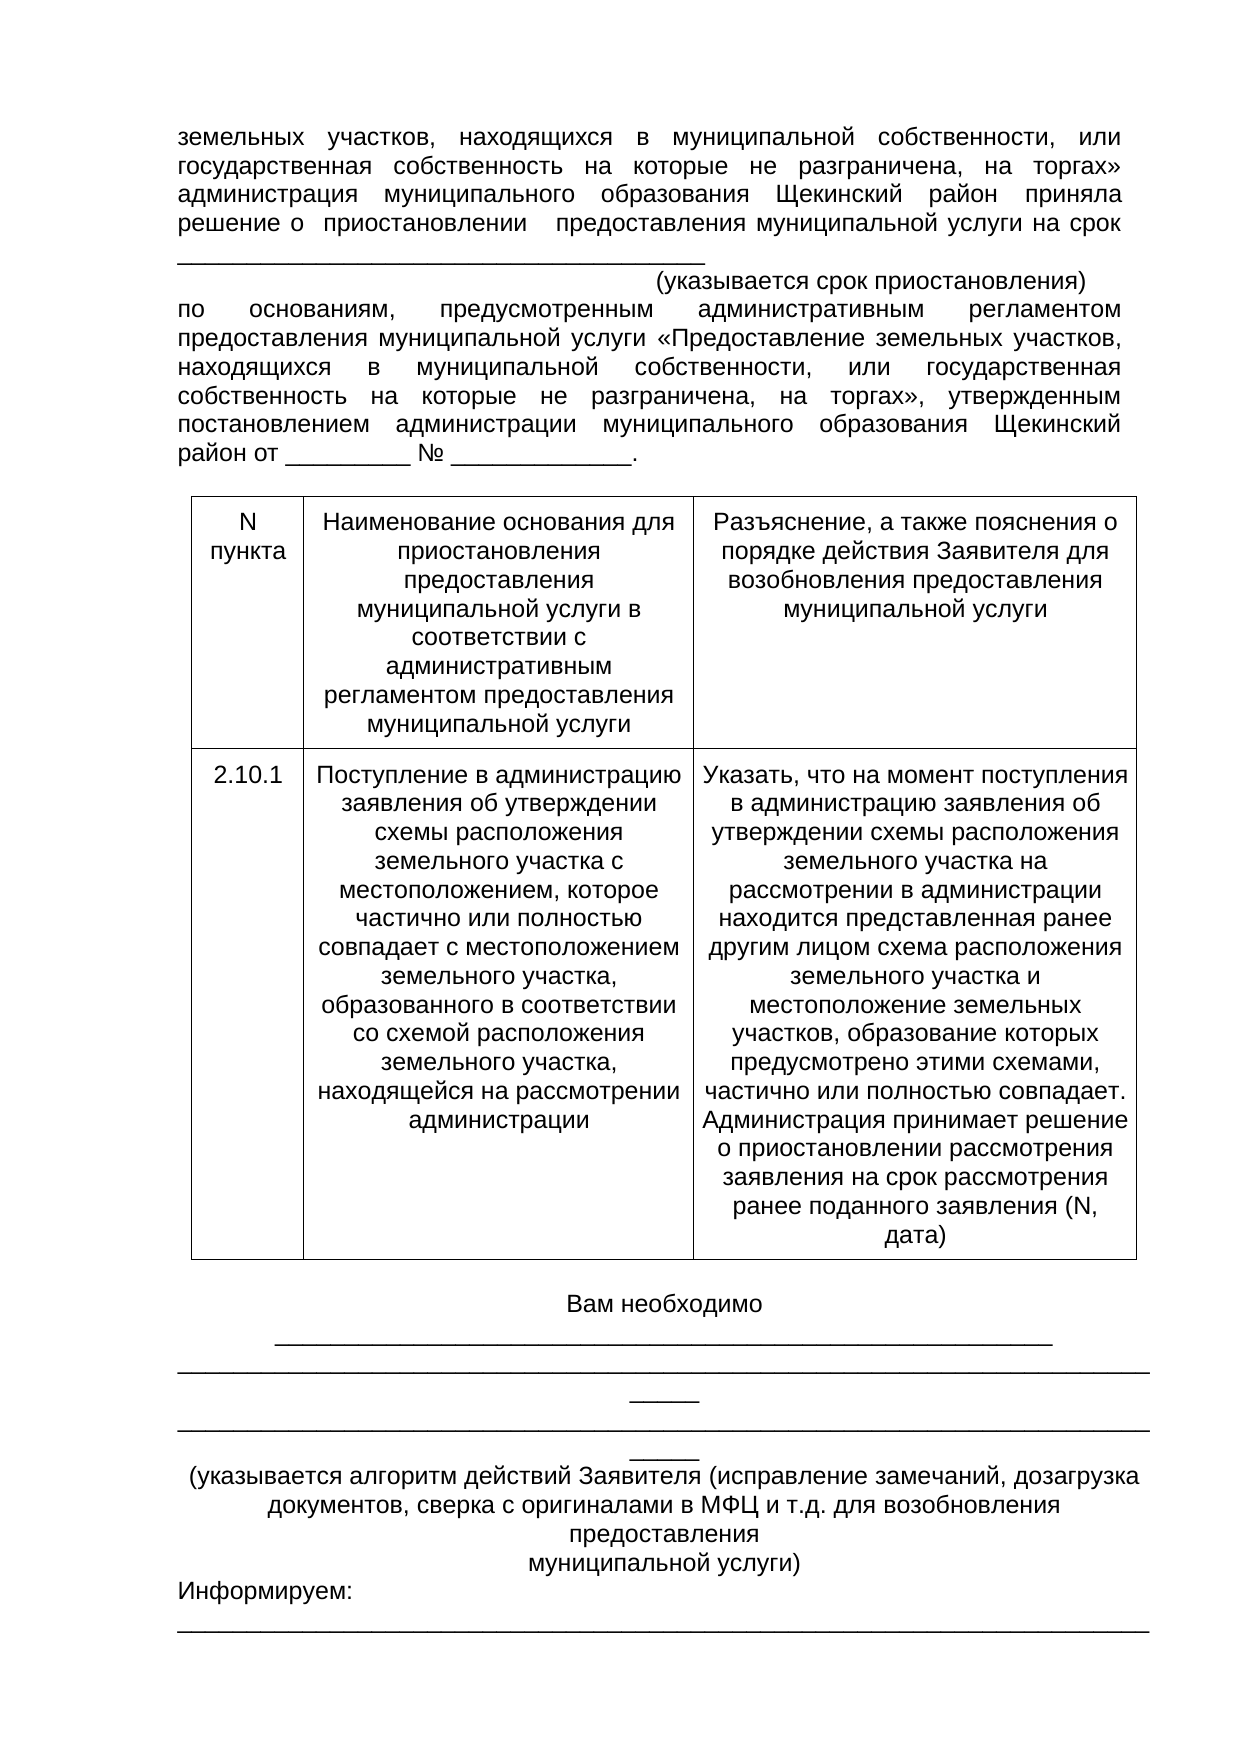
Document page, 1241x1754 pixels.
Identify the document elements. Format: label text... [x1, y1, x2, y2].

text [177, 122, 1122, 266]
table_cell Указать, что на момент поступления в администрацию заявления об утверждении схемы расположения земельного участка на рассмотрении в администрации находится представленная ранее другим лицом схема расположения земельного участка и местоположение земельных участков, образование которых предусмотрено этими схемами, частично или полностью совпадает. Администрация принимает решение о приостановлении рассмотрения заявления на срок рассмотрения ранее поданного заявления (N, дата) [694, 749, 1136, 1259]
text (указывается алгоритм действий Заявителя (исправление замечаний, дозагрузка [177, 1461, 1152, 1490]
table_cell Поступление в администрацию заявления об утверждении схемы расположения земельного участка с местоположением, которое частично или полностью совпадает с местоположением земельного участка, образованного в соответствии со схемой расположения земельного участка, находящейся на рассмотрении администрации [304, 749, 693, 1259]
text документов, сверка с оригиналами в МФЦ и т.д. для возобновления предоставления [177, 1490, 1152, 1548]
text ___________________________________________________________________________ [177, 1404, 1152, 1461]
text Вам необходимо ________________________________________________________ [177, 1289, 1152, 1346]
text муниципальной услуги) [177, 1548, 1152, 1576]
table_header Наименование основания для приостановления предоставления муниципальной услуги в соответствии с административным регламентом предоставления муниципальной услуги [304, 497, 693, 748]
table_header Разъяснение, а также пояснения о порядке действия Заявителя для возобновления предоставления муниципальной услуги [694, 497, 1136, 748]
text (указывается срок приостановления) [177, 266, 1122, 294]
text по основаниям, предусмотренным административным регламентом предоставления муниципальной услуги «Предоставление земельных участков, находящихся в муниципальной собственности, или государственная собственность на которые не разграничена, на торгах», утвержденным постановлением администрации муниципального образования Щекинский район от _________ № _____________. [177, 294, 1122, 467]
table_cell 2.10.1 [192, 749, 303, 1259]
table_header N пункта [192, 497, 303, 748]
text Информируем: [177, 1576, 1152, 1605]
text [177, 1605, 1152, 1634]
text ___________________________________________________________________________ [177, 1346, 1152, 1404]
